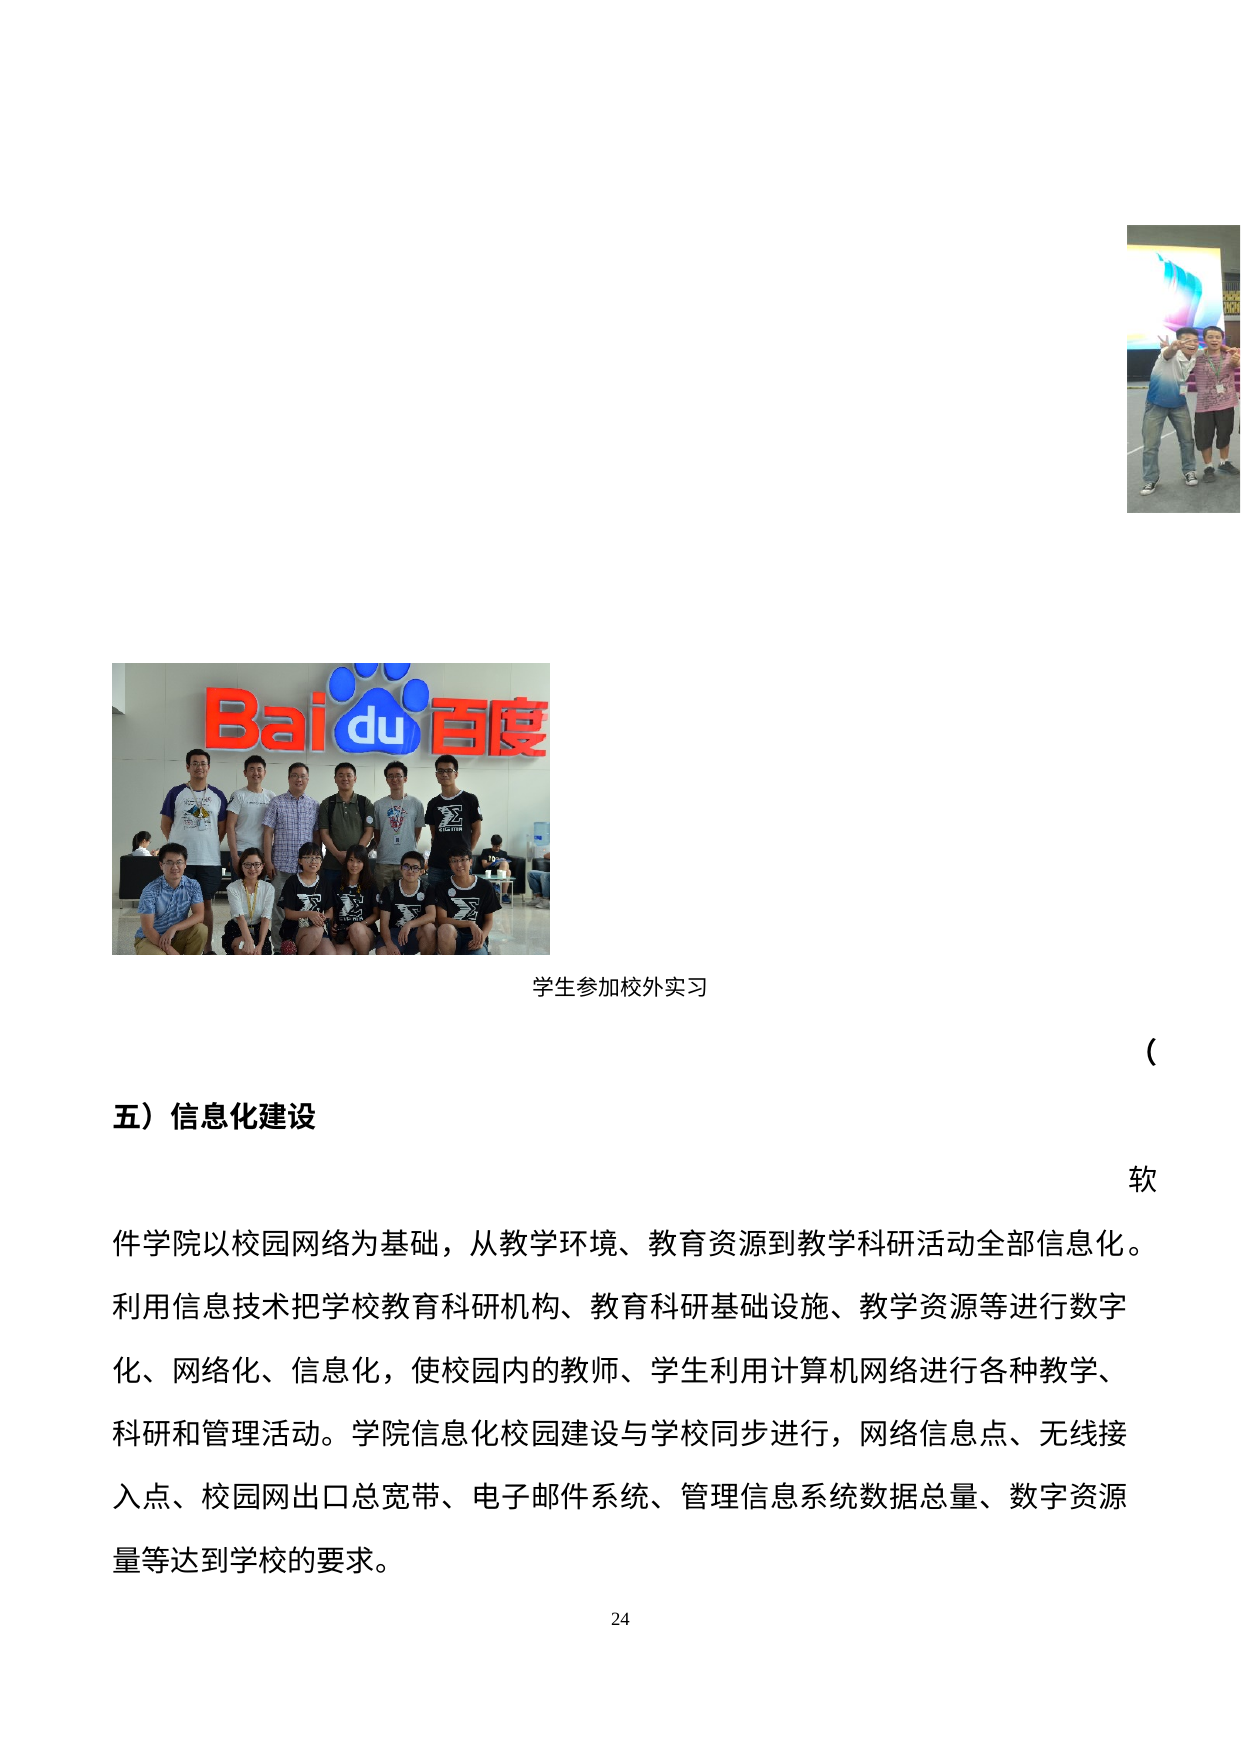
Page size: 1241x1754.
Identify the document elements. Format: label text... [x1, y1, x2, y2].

picture [112, 663, 550, 955]
text 软件学院以校园网络为基础，从教学环境、教育资源到教学科研活动全部信息化。利用信息技术把学校教育科研机构、教育科研基础设施、教学资源等进行数字化、网络化、信息化，使校园内的教师、学生利用计算机网络进行各种教学、科研和管理活动。学院信息化校园建设与学校同步进行，网络信息点、无线接入点、校园网出口总宽带、电子邮件系统、管理信息系统数据总量、数字资源量等达到学校的要求。 [112, 1157, 1128, 1580]
text （五）信息化建设 [112, 1030, 1128, 1136]
text 学生参加校外实习 [112, 969, 1128, 1002]
picture [1127, 225, 1241, 513]
